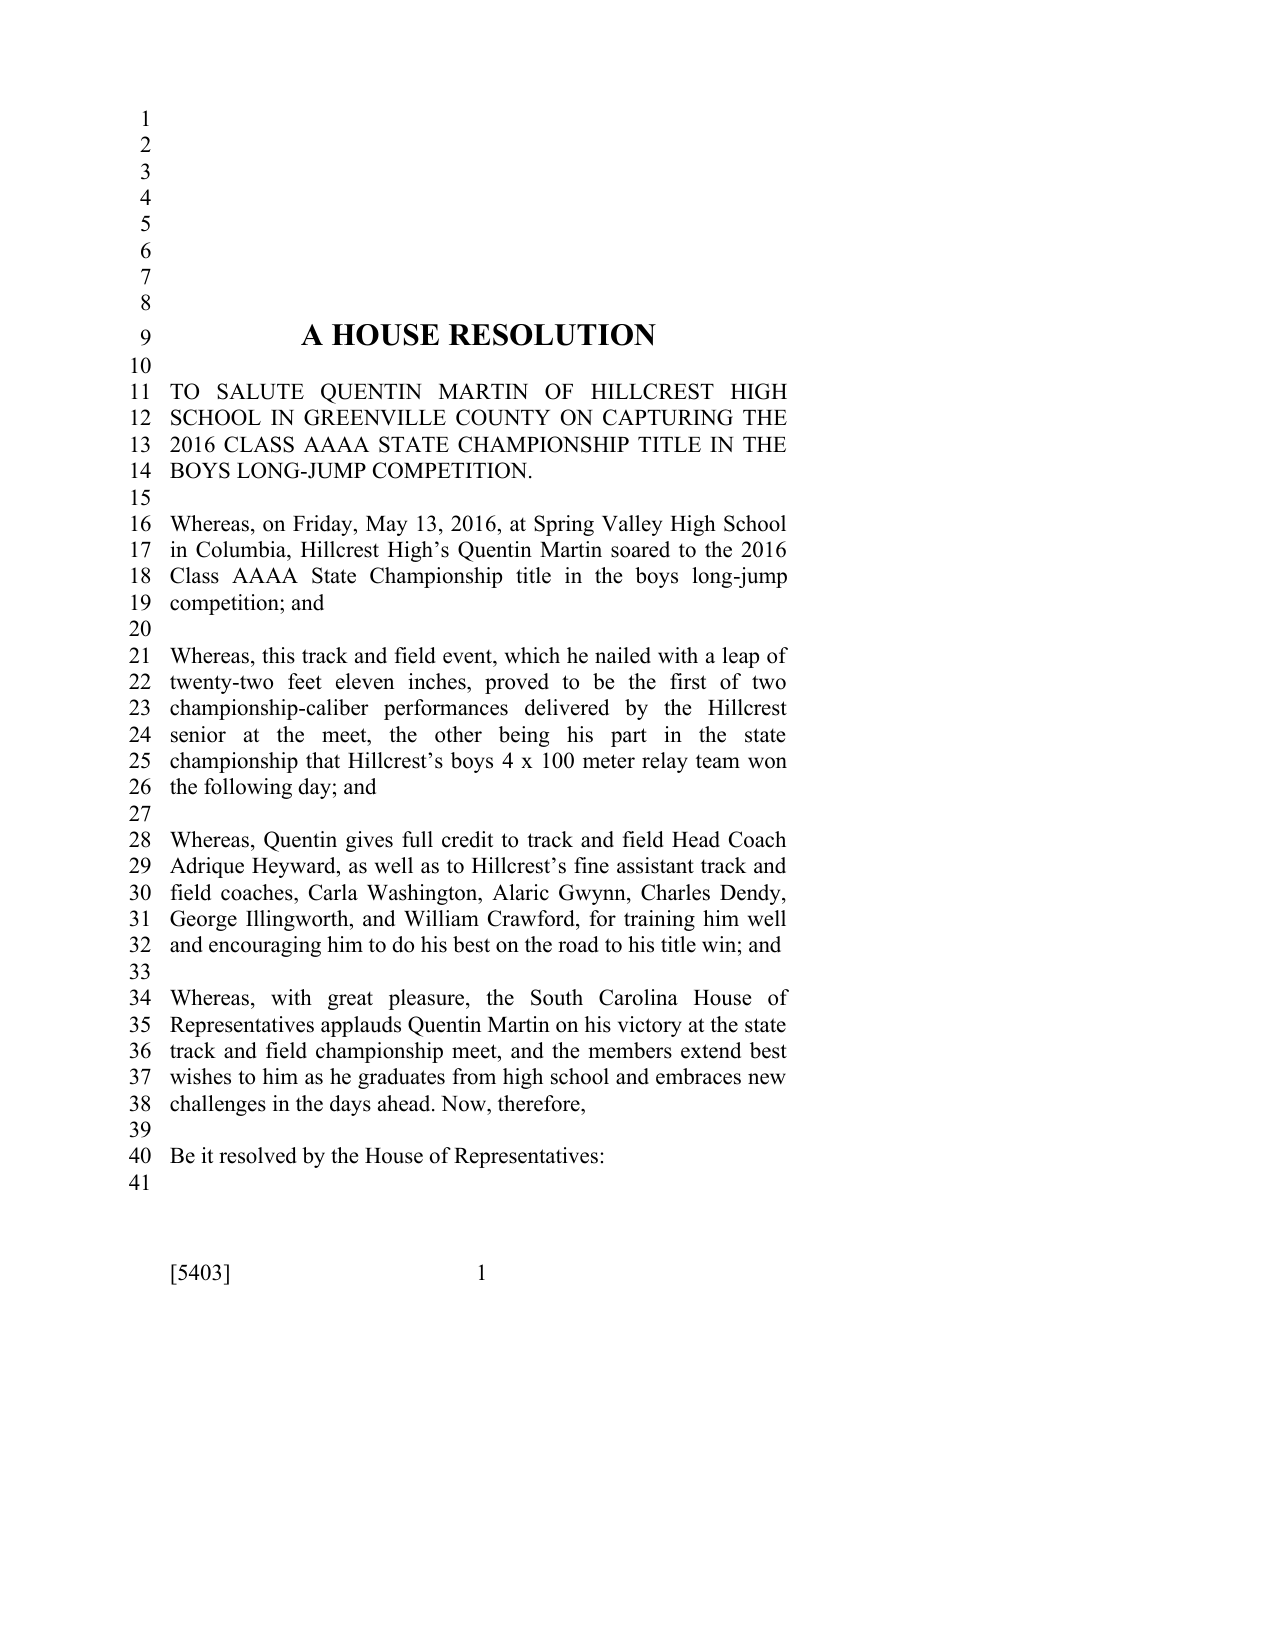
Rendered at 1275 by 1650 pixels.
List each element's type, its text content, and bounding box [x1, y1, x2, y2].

text A HOUSE RESOLUTION [169, 316, 787, 352]
text Whereas, this track and field event, which he nailed with a leap of twenty-two feet eleven inches, proved to be the first of two championship-caliber performances delivered by the Hillcrest senior at the meet, the other being his part in the state championship that Hillcrest’s boys 4 x 100 meter relay team won the following day; and [169, 642, 787, 800]
text TO SALUTE QUENTIN MARTIN OF HILLCREST HIGH SCHOOL IN GREENVILLE COUNTY ON CAPTURING THE 2016 CLASS AAAA STATE CHAMPIONSHIP TITLE IN THE BOYS LONG-JUMP COMPETITION. [169, 378, 787, 483]
text Whereas, on Friday, May 13, 2016, at Spring Valley High School in Columbia, Hillcrest High’s Quentin Martin soared to the 2016 Class AAAA State Championship title in the boys long-jump competition; and [169, 510, 787, 615]
text Be it resolved by the House of Representatives: [169, 1142, 787, 1169]
text Whereas, with great pleasure, the South Carolina House of Representatives applauds Quentin Martin on his victory at the state track and field championship meet, and the members extend best wishes to him as he graduates from high school and embraces new challenges in the days ahead. Now, therefore, [169, 984, 787, 1116]
text Whereas, Quentin gives full credit to track and field Head Coach Adrique Heyward, as well as to Hillcrest’s fine assistant track and field coaches, Carla Washington, Alaric Gwynn, Charles Dendy, George Illingworth, and William Crawford, for training him well and encouraging him to do his best on the road to his title win; and [169, 826, 787, 958]
